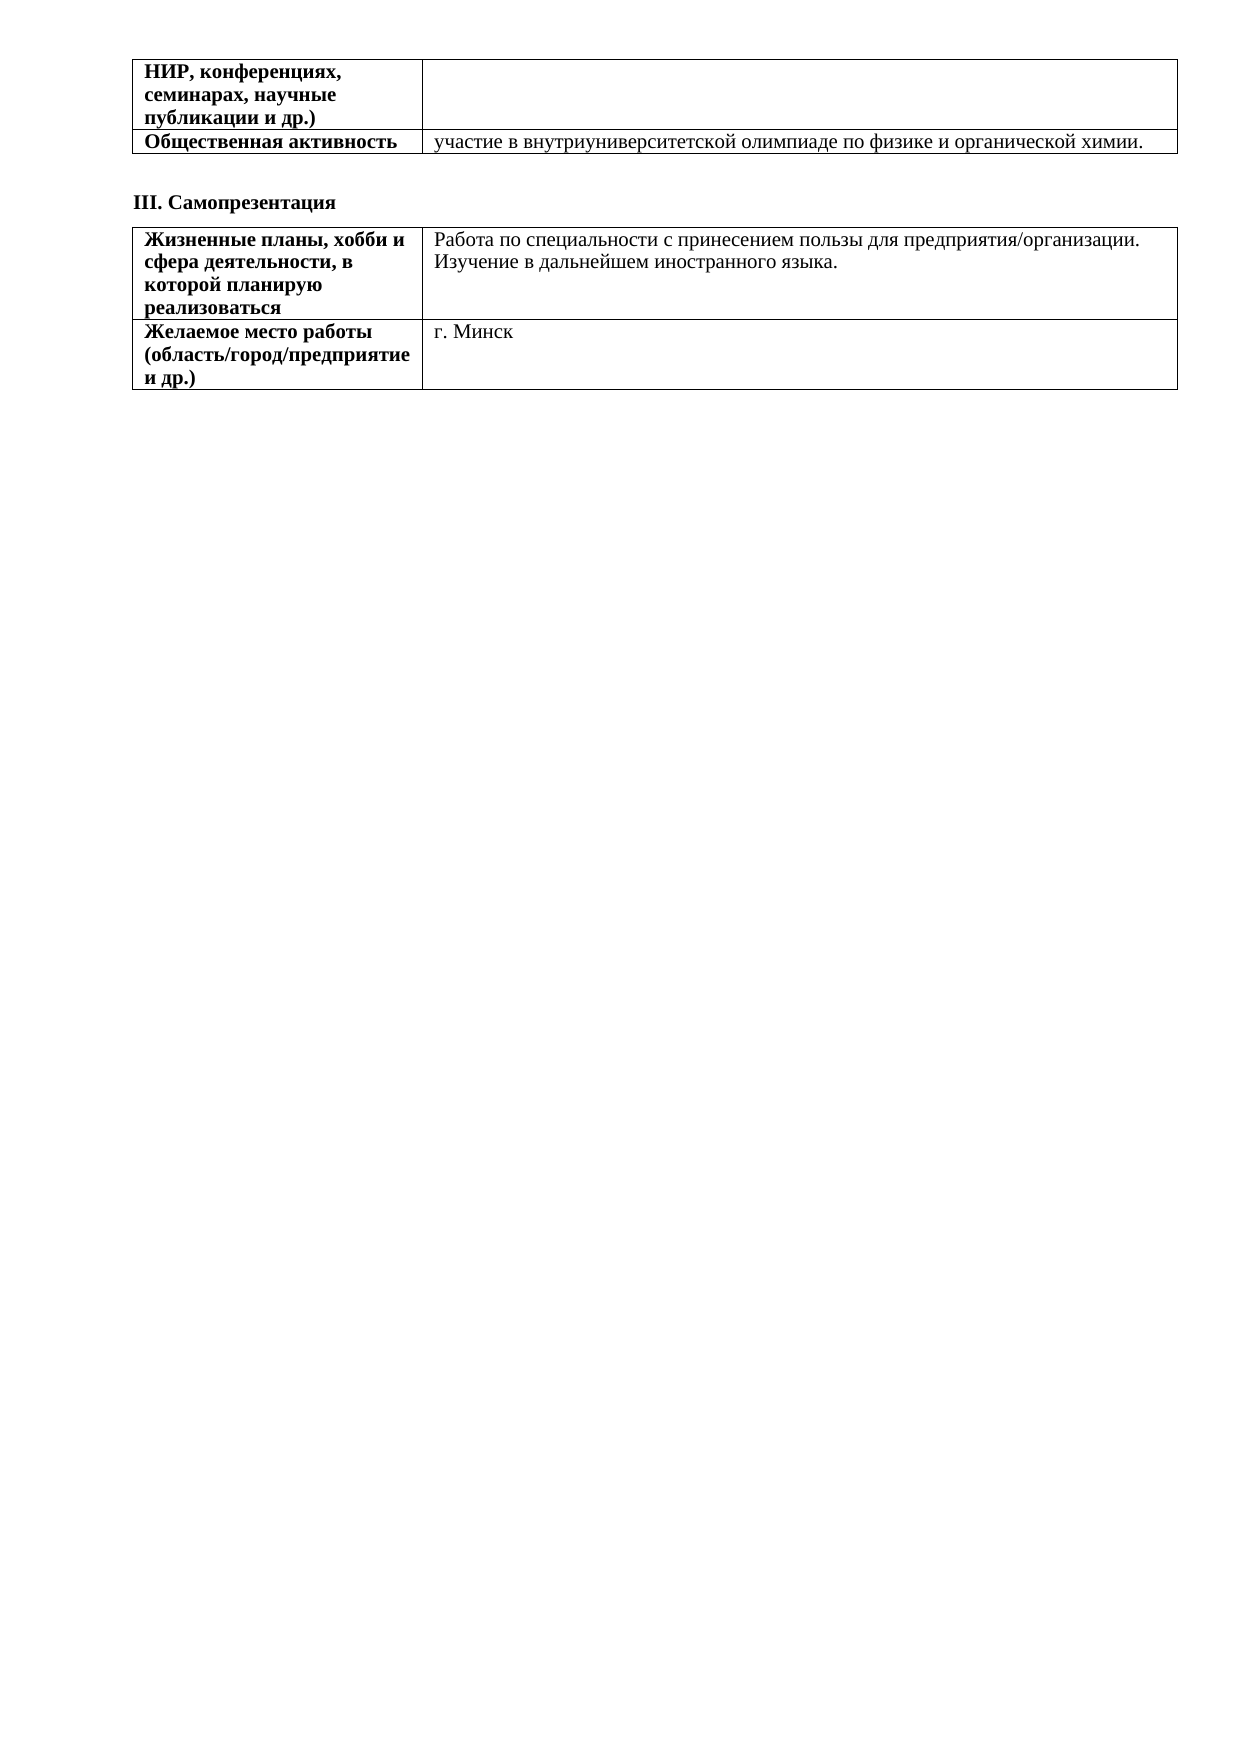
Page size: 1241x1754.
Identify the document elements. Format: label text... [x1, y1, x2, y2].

table_cell г. Минск [423, 320, 1177, 389]
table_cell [133, 60, 422, 129]
table_cell участие в внутриуниверситетской олимпиаде по физике и органической химии. [423, 130, 1177, 153]
table_header Жизненные планы, хобби и сфера деятельности, в которой планирую реализоваться [133, 228, 422, 319]
table_header Работа по специальности с принесением пользы для предприятия/организации. Изучение в дальнейшем иностранного языка. [423, 228, 1177, 319]
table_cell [423, 60, 1177, 129]
table_cell Желаемое место работы (область/город/предприятие и др.) [133, 320, 422, 389]
text ІІІ. Самопрезентация [133, 190, 1196, 214]
table_cell Общественная активность [133, 130, 422, 153]
